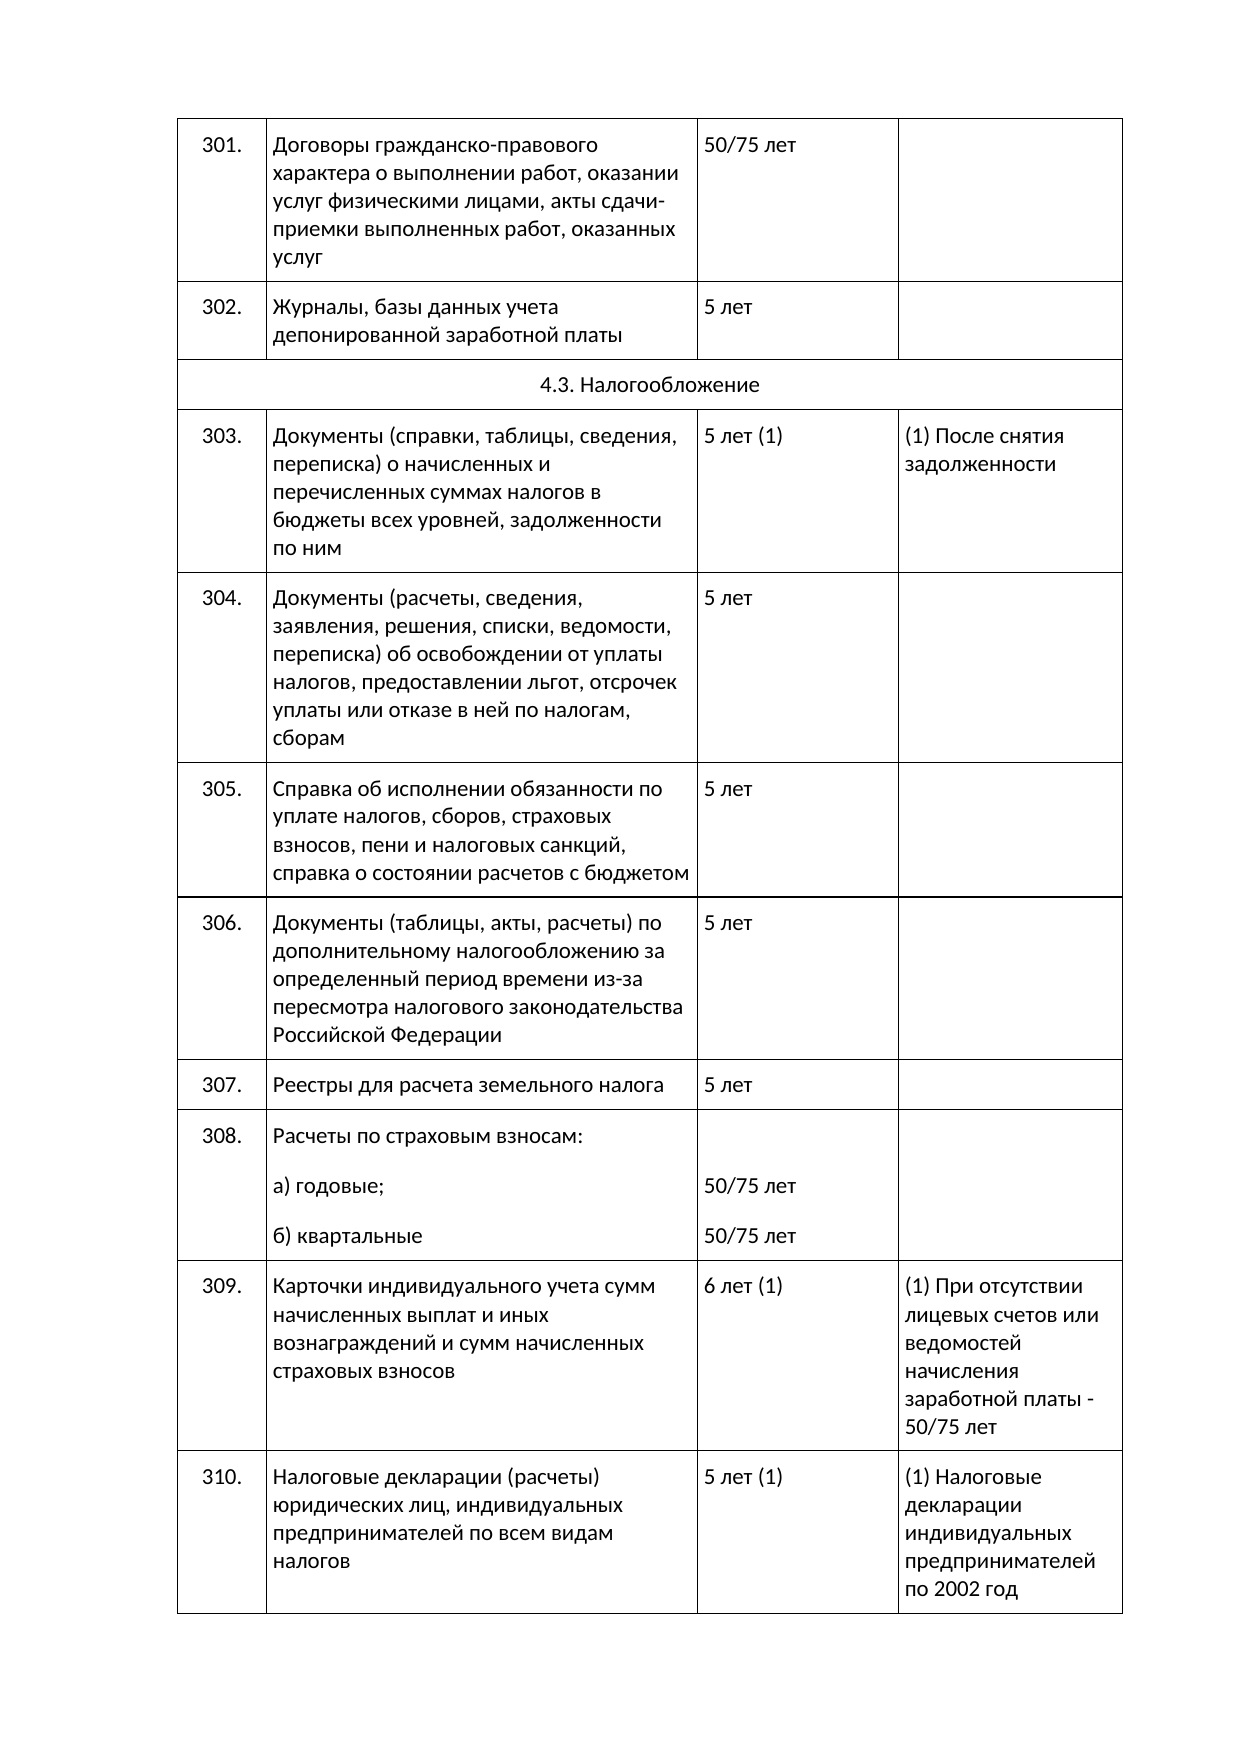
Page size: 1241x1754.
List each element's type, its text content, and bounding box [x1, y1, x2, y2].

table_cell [267, 1451, 697, 1613]
table_cell 301. [178, 119, 266, 281]
table_cell 50/75 лет [698, 1210, 898, 1260]
table_cell 5 лет [698, 573, 898, 762]
table_cell 5 лет [698, 763, 898, 896]
table_cell 5 лет [698, 1060, 898, 1109]
table_cell 5 лет (1) [698, 1451, 898, 1613]
table_cell б) квартальные [267, 1210, 697, 1260]
table_cell 308. [178, 1110, 266, 1260]
table_cell 306. [178, 898, 266, 1059]
table_cell 307. [178, 1060, 266, 1109]
table_cell 309. [178, 1261, 266, 1450]
table_cell 310. [178, 1451, 266, 1613]
table_cell 305. [178, 763, 266, 896]
table_cell 5 лет [698, 898, 898, 1059]
table_cell Документы (справки, таблицы, сведения, переписка) о начисленных и перечисленных суммах налогов в бюджеты всех уровней, задолженности по ним [267, 410, 697, 572]
table_cell [899, 282, 1122, 359]
table_cell 303. [178, 410, 266, 572]
table_cell 302. [178, 282, 266, 359]
table_cell 5 лет (1) [698, 410, 898, 572]
table_cell Справка об исполнении обязанности по уплате налогов, сборов, страховых взносов, пени и налоговых санкций, справка о состоянии расчетов с бюджетом [267, 763, 697, 896]
table_cell [899, 763, 1122, 896]
table_cell 5 лет [698, 282, 898, 359]
table_cell [899, 1110, 1122, 1260]
table_cell 50/75 лет [698, 119, 898, 281]
table_cell Карточки индивидуального учета сумм начисленных выплат и иных вознаграждений и сумм начисленных страховых взносов [267, 1261, 697, 1450]
table_cell Журналы, базы данных учета депонированной заработной платы [267, 282, 697, 359]
table_cell [899, 1060, 1122, 1109]
table_cell (1) После снятия задолженности [899, 410, 1122, 572]
table_cell Документы (расчеты, сведения, заявления, решения, списки, ведомости, переписка) об освобождении от уплаты налогов, предоставлении льгот, отсрочек уплаты или отказе в ней по налогам, сборам [267, 573, 697, 762]
table_cell Документы (таблицы, акты, расчеты) по дополнительному налогообложению за определенный период времени из-за пересмотра налогового законодательства Российской Федерации [267, 898, 697, 1059]
table_cell Договоры гражданско-правового характера о выполнении работ, оказании услуг физическими лицами, акты сдачи-приемки выполненных работ, оказанных услуг [267, 119, 697, 281]
table_cell 6 лет (1) [698, 1261, 898, 1450]
table_cell Реестры для расчета земельного налога [267, 1060, 697, 1109]
table_cell 50/75 лет [698, 1159, 898, 1210]
table_cell а) годовые; [267, 1159, 697, 1210]
table_cell 4.3. Налогообложение [178, 360, 1122, 409]
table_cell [899, 1451, 1122, 1613]
table_cell [899, 573, 1122, 762]
table_cell [899, 119, 1122, 281]
table_cell (1) При отсутствии лицевых счетов или ведомостей начисления заработной платы - 50/75 лет [899, 1261, 1122, 1450]
table_cell [899, 898, 1122, 1059]
table_cell [698, 1110, 898, 1159]
table_cell 304. [178, 573, 266, 762]
table_cell Расчеты по страховым взносам: [267, 1110, 697, 1159]
